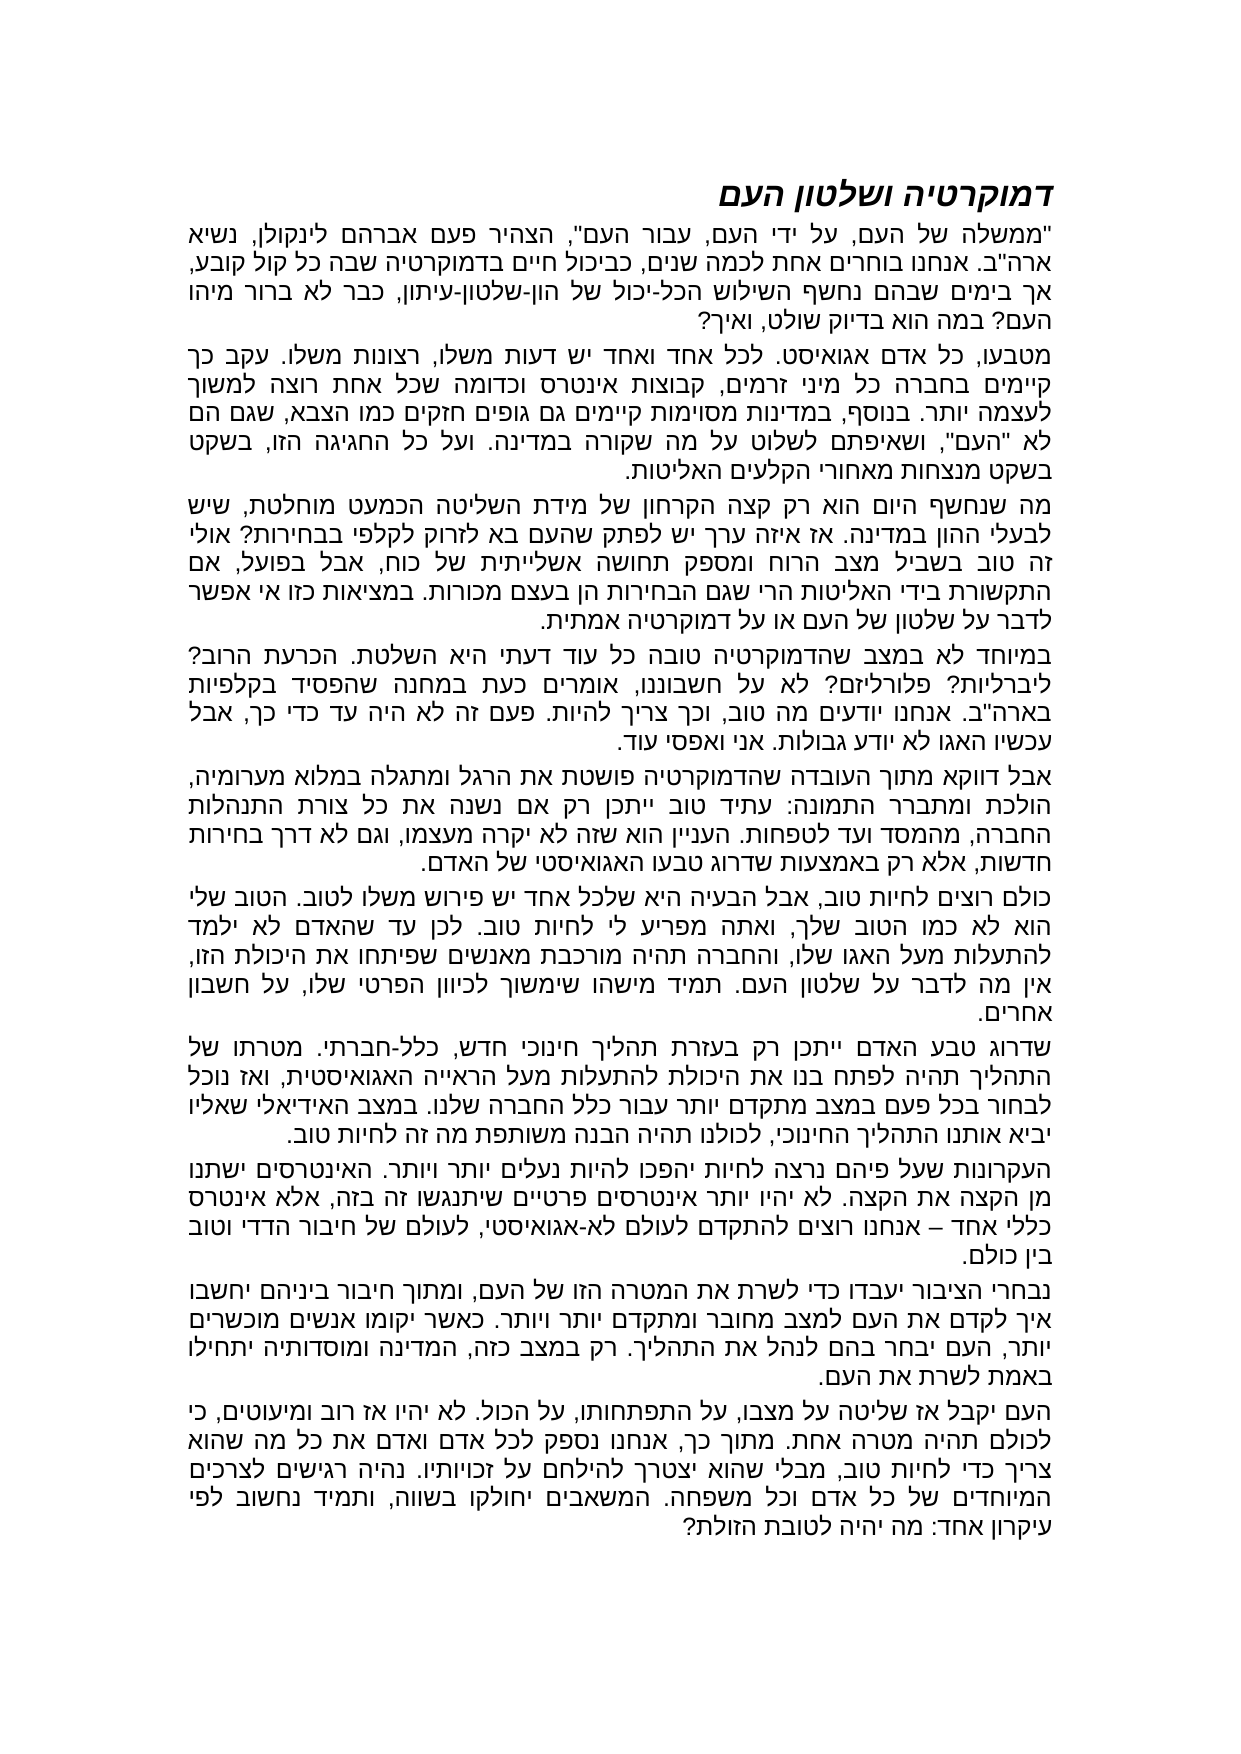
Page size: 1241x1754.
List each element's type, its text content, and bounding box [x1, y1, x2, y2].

text שדרוג טבע האדם ייתכן רק בעזרת תהליך חינוכי חדש, כלל-חברתי. מטרתו של התהליך תהיה לפתח בנו את היכולת להתעלות מעל הראייה האגואיסטית, ואז נוכל לבחור בכל פעם במצב מתקדם יותר עבור כלל החברה שלנו. במצב האידיאלי שאליו יביא אותנו התהליך החינוכי, לכולנו תהיה הבנה משותפת מה זה לחיות טוב. [187, 1033, 1053, 1148]
text אבל דווקא מתוך העובדה שהדמוקרטיה פושטת את הרגל ומתגלה במלוא מערומיה, הולכת ומתברר התמונה: עתיד טוב ייתכן רק אם נשנה את כל צורת התנהלות החברה, מהמסד ועד לטפחות. העניין הוא שזה לא יקרה מעצמו, וגם לא דרך בחירות חדשות, אלא רק באמצעות שדרוג טבעו האגואיסטי של האדם. [187, 762, 1053, 877]
text כולם רוצים לחיות טוב, אבל הבעיה היא שלכל אחד יש פירוש משלו לטוב. הטוב שלי הוא לא כמו הטוב שלך, ואתה מפריע לי לחיות טוב. לכן עד שהאדם לא ילמד להתעלות מעל האגו שלו, והחברה תהיה מורכבת מאנשים שפיתחו את היכולת הזו, אין מה לדבר על שלטון העם. תמיד מישהו שימשוך לכיוון הפרטי שלו, על חשבון אחרים. [187, 883, 1053, 1027]
text "ממשלה של העם, על ידי העם, עבור העם", הצהיר פעם אברהם לינקולן, נשיא ארה"ב. אנחנו בוחרים אחת לכמה שנים, כביכול חיים בדמוקרטיה שבה כל קול קובע, אך בימים שבהם נחשף השילוש הכל-יכול של הון-שלטון-עיתון, כבר לא ברור מיהו העם? במה הוא בדיוק שולט, ואיך? [187, 220, 1053, 335]
text במיוחד לא במצב שהדמוקרטיה טובה כל עוד דעתי היא השלטת. הכרעת הרוב? ליברליות? פלורליזם? לא על חשבוננו, אומרים כעת במחנה שהפסיד בקלפיות בארה"ב. אנחנו יודעים מה טוב, וכך צריך להיות. פעם זה לא היה עד כדי כך, אבל עכשיו האגו לא יודע גבולות. אני ואפסי עוד. [187, 641, 1053, 756]
text נבחרי הציבור יעבדו כדי לשרת את המטרה הזו של העם, ומתוך חיבור ביניהם יחשבו איך לקדם את העם למצב מחובר ומתקדם יותר ויותר. כאשר יקומו אנשים מוכשרים יותר, העם יבחר בהם לנהל את התהליך. רק במצב כזה, המדינה ומוסדותיה יתחילו באמת לשרת את העם. [187, 1276, 1053, 1391]
text העם יקבל אז שליטה על מצבו, על התפתחותו, על הכול. לא יהיו אז רוב ומיעוטים, כי לכולם תהיה מטרה אחת. מתוך כך, אנחנו נספק לכל אדם ואדם את כל מה שהוא צריך כדי לחיות טוב, מבלי שהוא יצטרך להילחם על זכויותיו. נהיה רגישים לצרכים המיוחדים של כל אדם וכל משפחה. המשאבים יחולקו בשווה, ותמיד נחשוב לפי עיקרון אחד: מה יהיה לטובת הזולת? [187, 1397, 1053, 1541]
text העקרונות שעל פיהם נרצה לחיות יהפכו להיות נעלים יותר ויותר. האינטרסים ישתנו מן הקצה את הקצה. לא יהיו יותר אינטרסים פרטיים שיתנגשו זה בזה, אלא אינטרס כללי אחד – אנחנו רוצים להתקדם לעולם לא-אגואיסטי, לעולם של חיבור הדדי וטוב בין כולם. [187, 1155, 1053, 1270]
text מה שנחשף היום הוא רק קצה הקרחון של מידת השליטה הכמעט מוחלטת, שיש לבעלי ההון במדינה. אז איזה ערך יש לפתק שהעם בא לזרוק לקלפי בבחירות? אולי זה טוב בשביל מצב הרוח ומספק תחושה אשלייתית של כוח, אבל בפועל, אם התקשורת בידי האליטות הרי שגם הבחירות הן בעצם מכורות. במציאות כזו אי אפשר לדבר על שלטון של העם או על דמוקרטיה אמתית. [187, 491, 1053, 635]
text מטבעו, כל אדם אגואיסט. לכל אחד ואחד יש דעות משלו, רצונות משלו. עקב כך קיימים בחברה כל מיני זרמים, קבוצות אינטרס וכדומה שכל אחת רוצה למשוך לעצמה יותר. בנוסף, במדינות מסוימות קיימים גם גופים חזקים כמו הצבא, שגם הם לא "העם", ושאיפתם לשלוט על מה שקורה במדינה. ועל כל החגיגה הזו, בשקט בשקט מנצחות מאחורי הקלעים האליטות. [187, 341, 1053, 485]
subtitle דמוקרטיה ושלטון העם [187, 175, 1053, 213]
